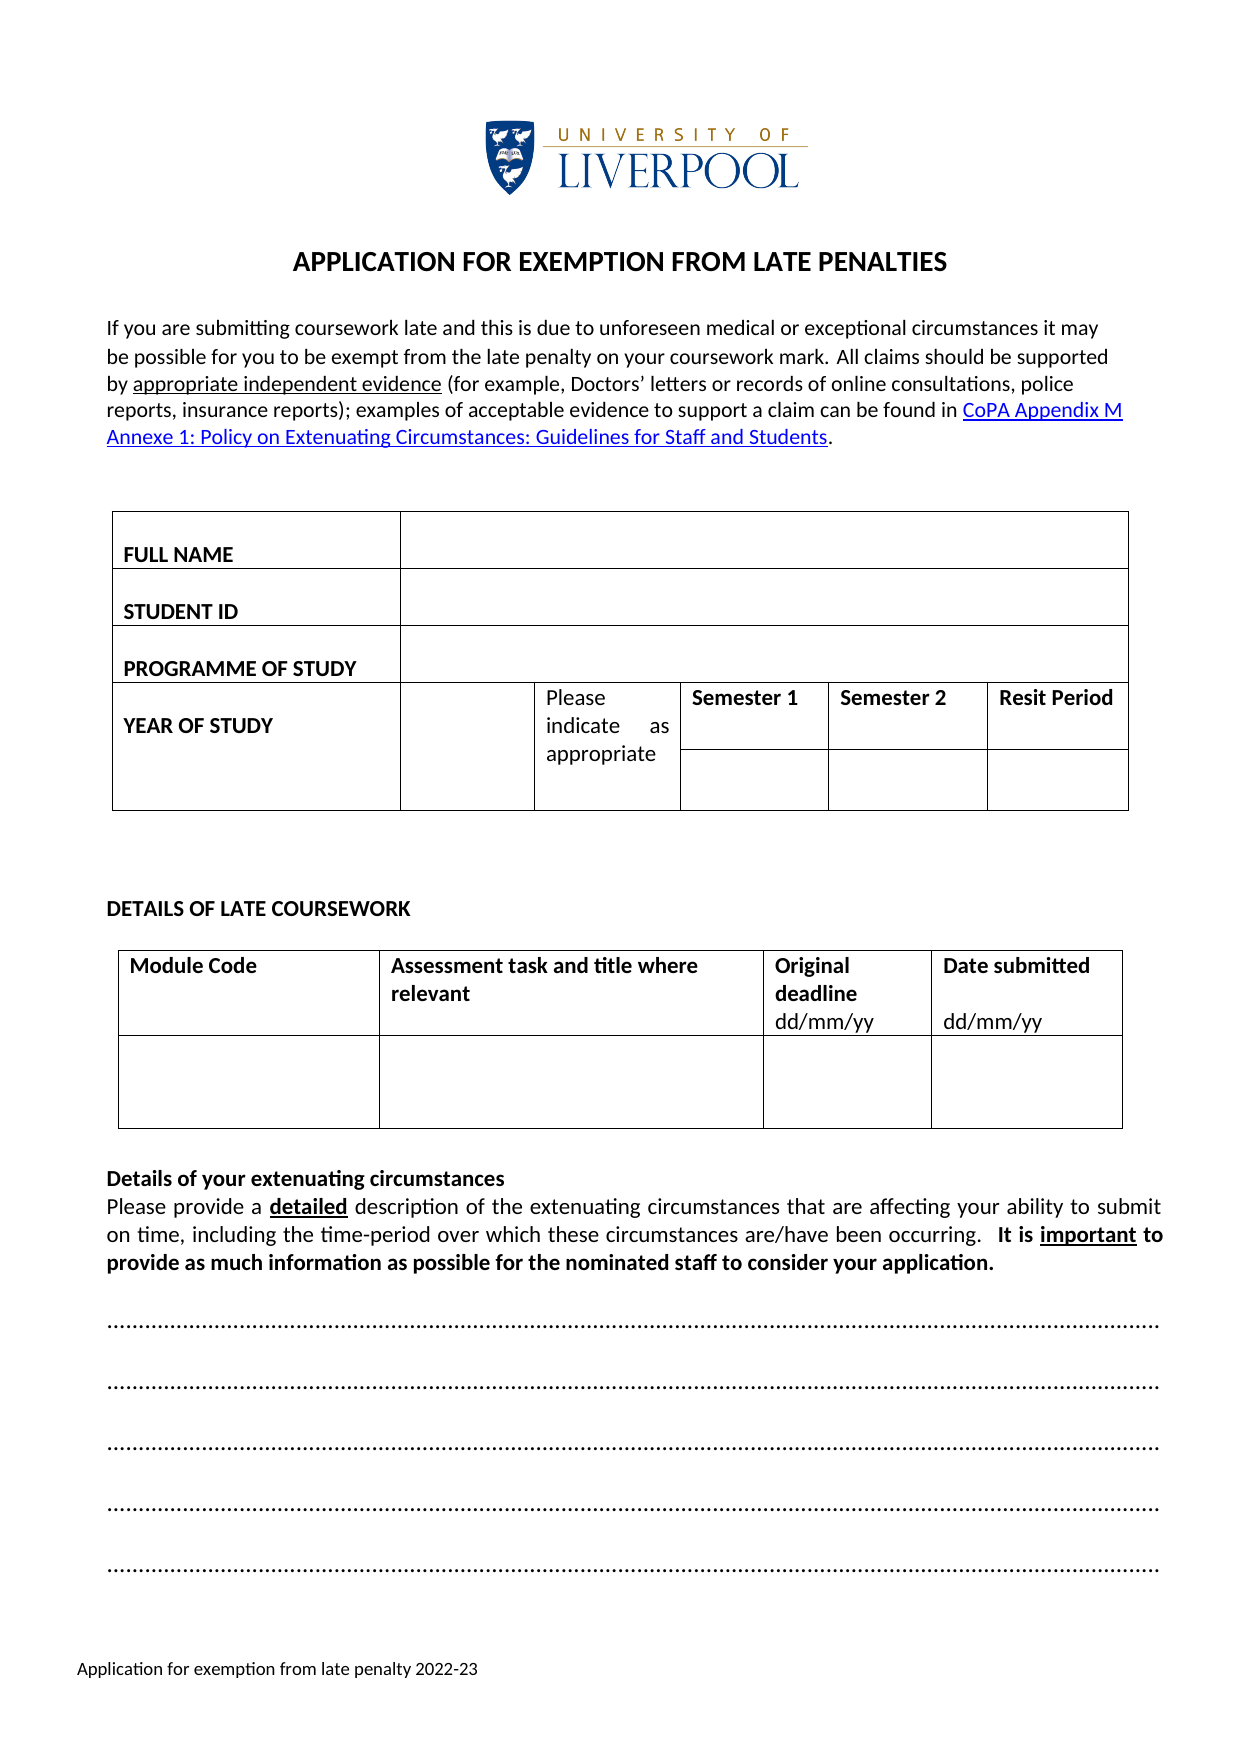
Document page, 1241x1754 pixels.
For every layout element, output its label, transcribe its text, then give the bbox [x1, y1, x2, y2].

table_cell [380, 1036, 763, 1128]
table_cell Please indicate as appropriate [535, 683, 680, 810]
table_cell [401, 683, 534, 810]
table_header FULL NAME [113, 512, 400, 568]
table_cell [932, 1036, 1122, 1128]
text DETAILS OF LATE COURSEWORK [106, 894, 1163, 922]
text APPLICATION FOR EXEMPTION FROM LATE PENALTIES [77, 243, 1163, 279]
table_header Original deadline dd/mm/yy [764, 951, 931, 1035]
table_cell YEAR OF STUDY [113, 683, 400, 810]
table_cell Resit Period [988, 683, 1128, 749]
table_cell STUDENT ID [113, 569, 400, 625]
table_cell [401, 569, 1128, 625]
text Please provide a detailed description of the extenuating circumstances that are affecting your ability to submit on time, including the time-period over which these circumstances are/have been occurring. It is important to provide as much information as possible for the nominated staff to consider your application. [106, 1192, 1163, 1276]
table_header Module Code [119, 951, 379, 1035]
table_header Date submitted dd/mm/yy [932, 951, 1122, 1035]
table_header Assessment task and title where relevant [380, 951, 763, 1035]
table_cell [401, 626, 1128, 682]
table_cell PROGRAMME OF STUDY [113, 626, 400, 682]
text If you are submitting coursework late and this is due to unforeseen medical or exceptional circumstances it may be possible for you to be exempt from the late penalty on your coursework mark. All claims should be supported by appropriate independent evidence (for example, Doctors’ letters or records of online consultations, police reports, insurance reports); examples of acceptable evidence to support a claim can be found in CoPA Appendix M Annexe 1: Policy on Extenuating Circumstances: Guidelines for Staff and Students. [106, 314, 1125, 450]
table_cell [829, 750, 987, 810]
table_cell [988, 750, 1128, 810]
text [106, 1548, 1163, 1579]
table_cell Semester 1 [681, 683, 828, 749]
text Details of your extenuating circumstances [106, 1164, 1163, 1192]
table_cell Semester 2 [829, 683, 987, 749]
table_cell [681, 750, 828, 810]
table_cell [119, 1036, 379, 1128]
table_header [401, 512, 1128, 568]
picture [436, 61, 857, 254]
table_cell [764, 1036, 931, 1128]
